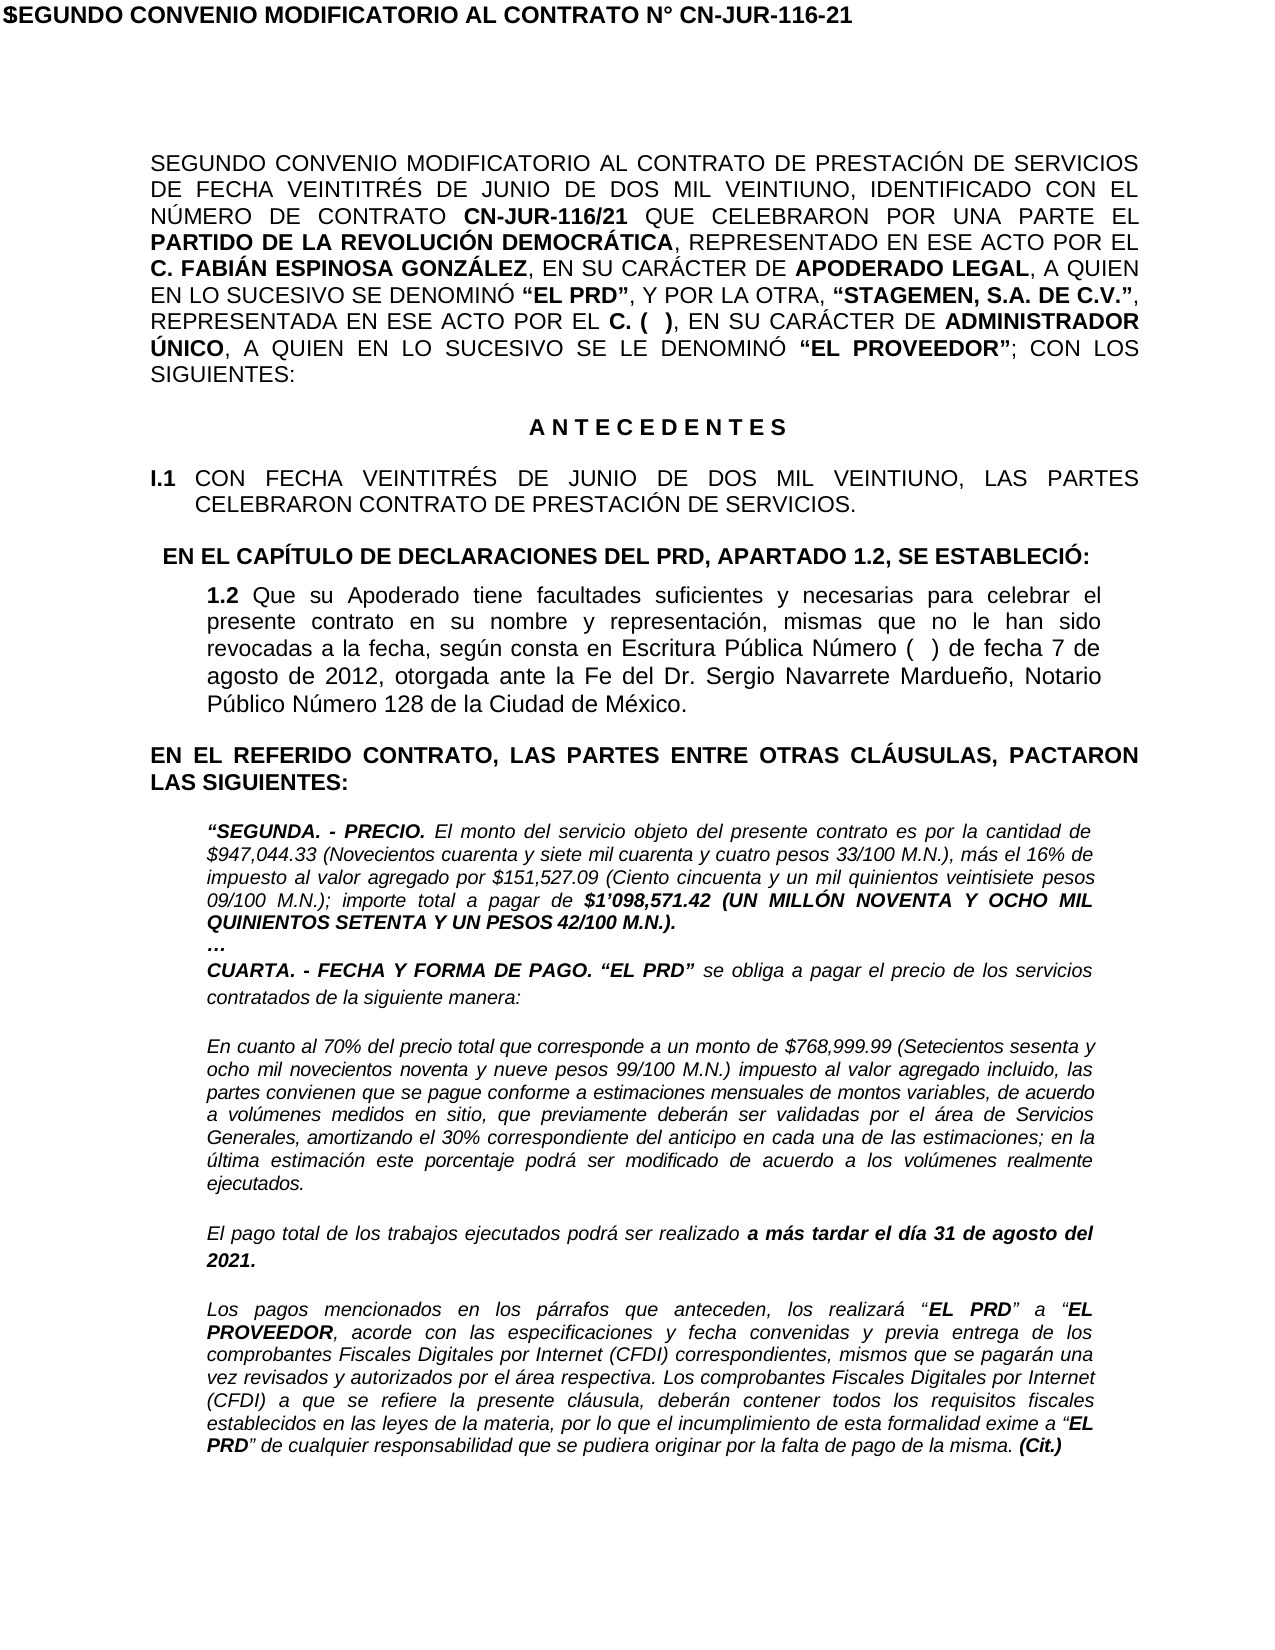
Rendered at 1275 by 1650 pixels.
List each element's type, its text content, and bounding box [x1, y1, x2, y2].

text I.1 CON FECHA VEINTITRÉS DE JUNIO DE DOS MIL VEINTIUNO, LAS PARTES CELEBRARON CONTRATO DE PRESTACIÓN DE SERVICIOS. [150, 465, 1139, 518]
text EN EL REFERIDO CONTRATO, LAS PARTES ENTRE OTRAS CLÁUSULAS, PACTARON LAS SIGUIENTES: [150, 742, 1139, 795]
text El pago total de los trabajos ejecutados podrá ser realizado a más tardar el día 31 de agosto del 2021. [207, 1222, 1095, 1271]
text En cuanto al 70% del precio total que corresponde a un monto de $768,999.99 (Setecientos sesenta y ocho mil novecientos noventa y nueve pesos 99/100 M.N.) impuesto al valor agregado incluido, las partes convienen que se pague conforme a estimaciones mensuales de montos variables, de acuerdo a volúmenes medidos en sitio, que previamente deberán ser validadas por el área de Servicios Generales, amortizando el 30% correspondiente del anticipo en cada una de las estimaciones; en la última estimación este porcentaje podrá ser modificado de acuerdo a los volúmenes realmente ejecutados. [207, 1035, 1095, 1194]
text EN EL CAPÍTULO DE DECLARACIONES DEL PRD, APARTADO 1.2, SE ESTABLECIÓ: [162, 543, 1179, 569]
text A N T E C E D E N T E S [135, 413, 1179, 440]
text SEGUNDO CONVENIO MODIFICATORIO AL CONTRATO DE PRESTACIÓN DE SERVICIOS DE FECHA VEINTITRÉS DE JUNIO DE DOS MIL VEINTIUNO, IDENTIFICADO CON EL NÚMERO DE CONTRATO CN-JUR-116/21 QUE CELEBRARON POR UNA PARTE EL PARTIDO DE LA REVOLUCIÓN DEMOCRÁTICA, REPRESENTADO EN ESE ACTO POR EL C. FABIÁN ESPINOSA GONZÁLEZ, EN SU CARÁCTER DE APODERADO LEGAL, A QUIEN EN LO SUCESIVO SE DENOMINÓ “EL PRD”, Y POR LA OTRA, “STAGEMEN, S.A. DE C.V.”, REPRESENTADA EN ESE ACTO POR EL C. ( ), EN SU CARÁCTER DE ADMINISTRADOR ÚNICO, A QUIEN EN LO SUCESIVO SE LE DENOMINÓ “EL PROVEEDOR”; CON LOS SIGUIENTES: [150, 150, 1139, 387]
text “SEGUNDA. - PRECIO. El monto del servicio objeto del presente contrato es por la cantidad de $947,044.33 (Novecientos cuarenta y siete mil cuarenta y cuatro pesos 33/100 M.N.), más el 16% de impuesto al valor agregado por $151,527.09 (Ciento cincuenta y un mil quinientos veintisiete pesos 09/100 M.N.); importe total a pagar de $1’098,571.42 (UN MILLÓN NOVENTA Y OCHO MIL QUINIENTOS SETENTA Y UN PESOS 42/100 M.N.). [207, 820, 1095, 934]
text … [207, 934, 1095, 956]
text CUARTA. - FECHA Y FORMA DE PAGO. “EL PRD” se obliga a pagar el precio de los servicios contratados de la siguiente manera: [207, 959, 1095, 1009]
text Los pagos mencionados en los párrafos que anteceden, los realizará “EL PRD” a “EL PROVEEDOR, acorde con las especificaciones y fecha convenidas y previa entrega de los comprobantes Fiscales Digitales por Internet (CFDI) correspondientes, mismos que se pagarán una vez revisados y autorizados por el área respectiva. Los comprobantes Fiscales Digitales por Internet (CFDI) a que se refiere la presente cláusula, deberán contener todos los requisitos fiscales establecidos en las leyes de la materia, por lo que el incumplimiento de esta formalidad exime a “EL PRD” de cualquier responsabilidad que se pudiera originar por la falta de pago de la misma. (Cit.) [207, 1298, 1095, 1457]
text 1.2 Que su Apoderado tiene facultades suficientes y necesarias para celebrar el presente contrato en su nombre y representación, mismas que no le han sido revocadas a la fecha, según consta en Escritura Pública Número ( ) de fecha 7 de agosto de 2012, otorgada ante la Fe del Dr. Sergio Navarrete Mardueño, Notario Público Número 128 de la Ciudad de México. [207, 582, 1101, 717]
